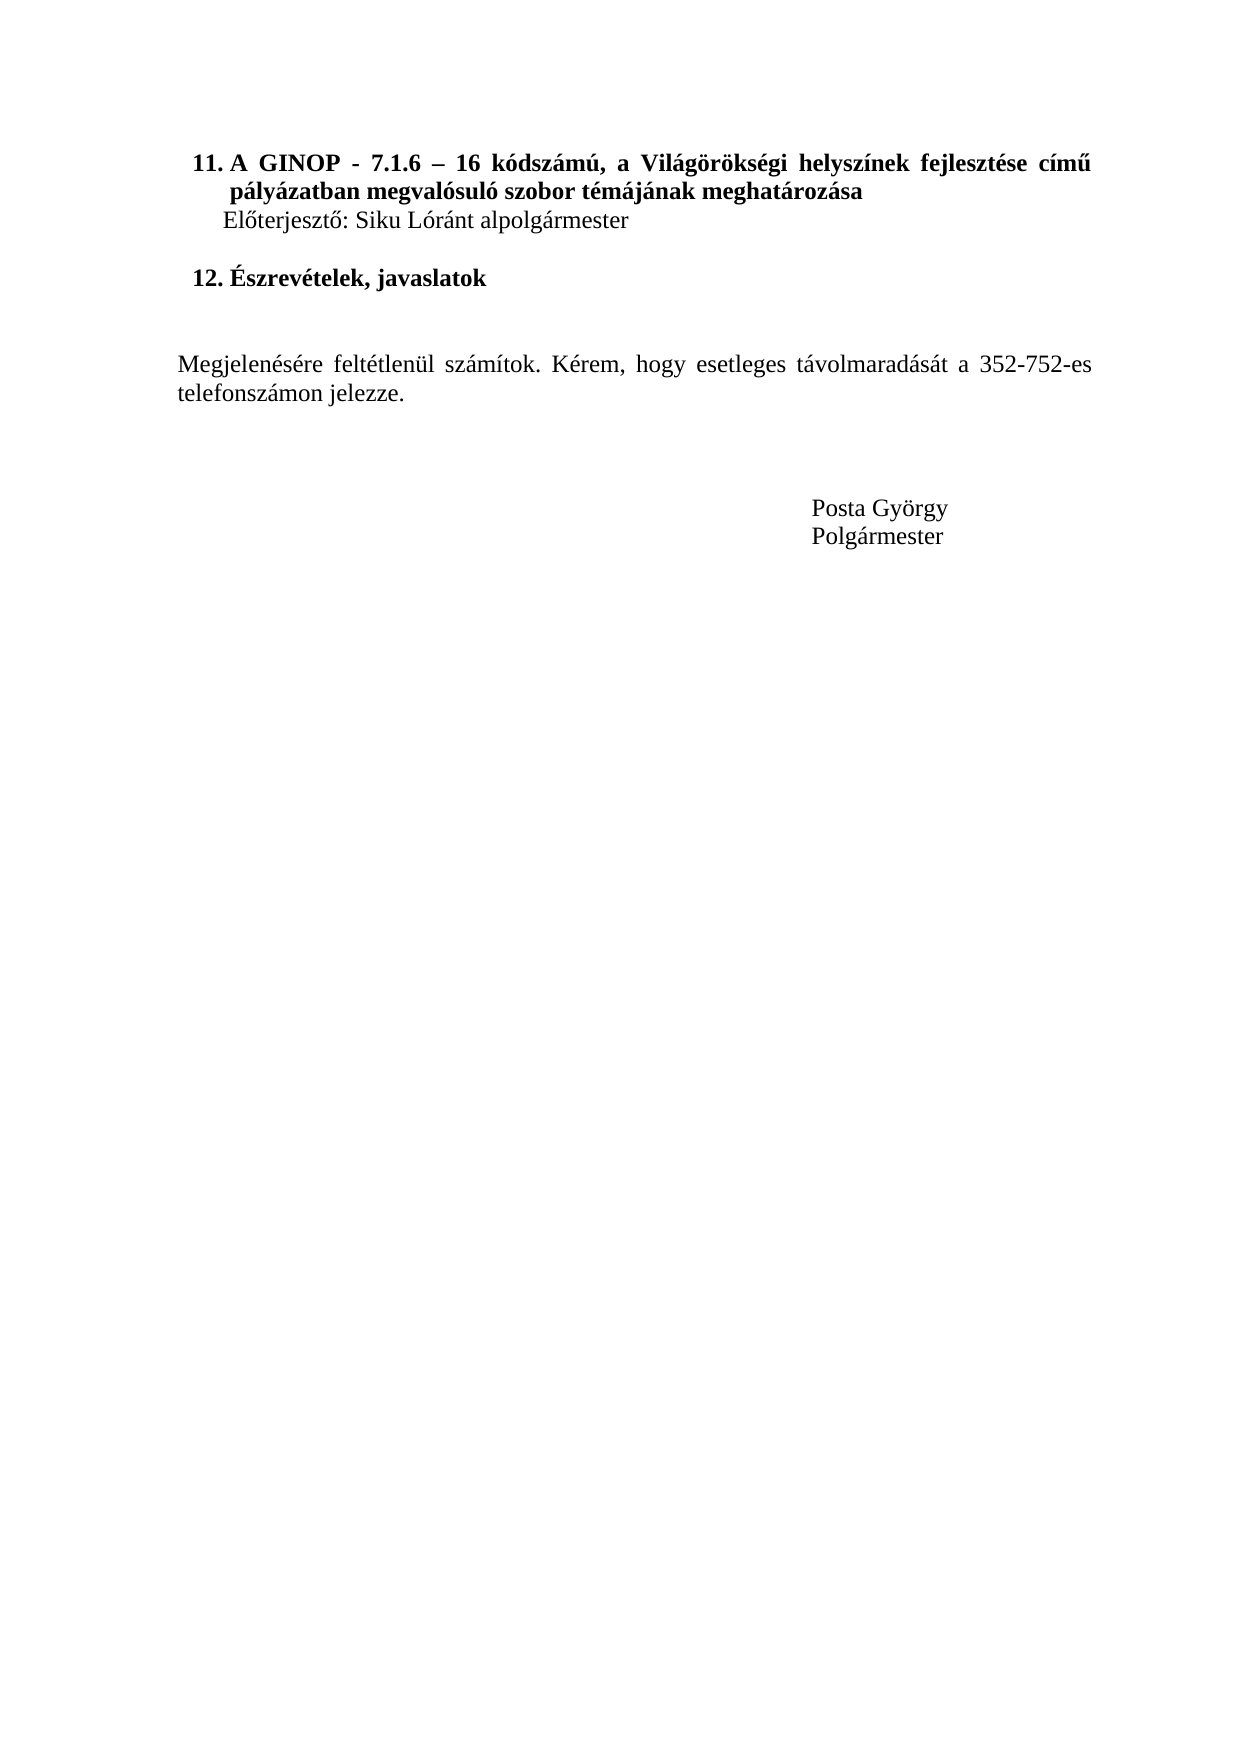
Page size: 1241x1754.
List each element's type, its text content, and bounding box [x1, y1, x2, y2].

text Polgármester [738, 521, 1093, 550]
text Megjelenésére feltétlenül számítok. Kérem, hogy esetleges távolmaradását a 352-752-es telefonszámon jelezze. [177, 349, 1093, 406]
list A GINOP - 7.1.6 – 16 kódszámú, a Világörökségi helyszínek fejlesztése című pályázatban megvalósuló szobor témájának meghatározása [192, 148, 1093, 205]
list Előterjesztő: Siku Lóránt alpolgármester [223, 205, 1093, 234]
list Észrevételek, javaslatok [192, 263, 1093, 291]
text Posta György [767, 493, 1093, 521]
